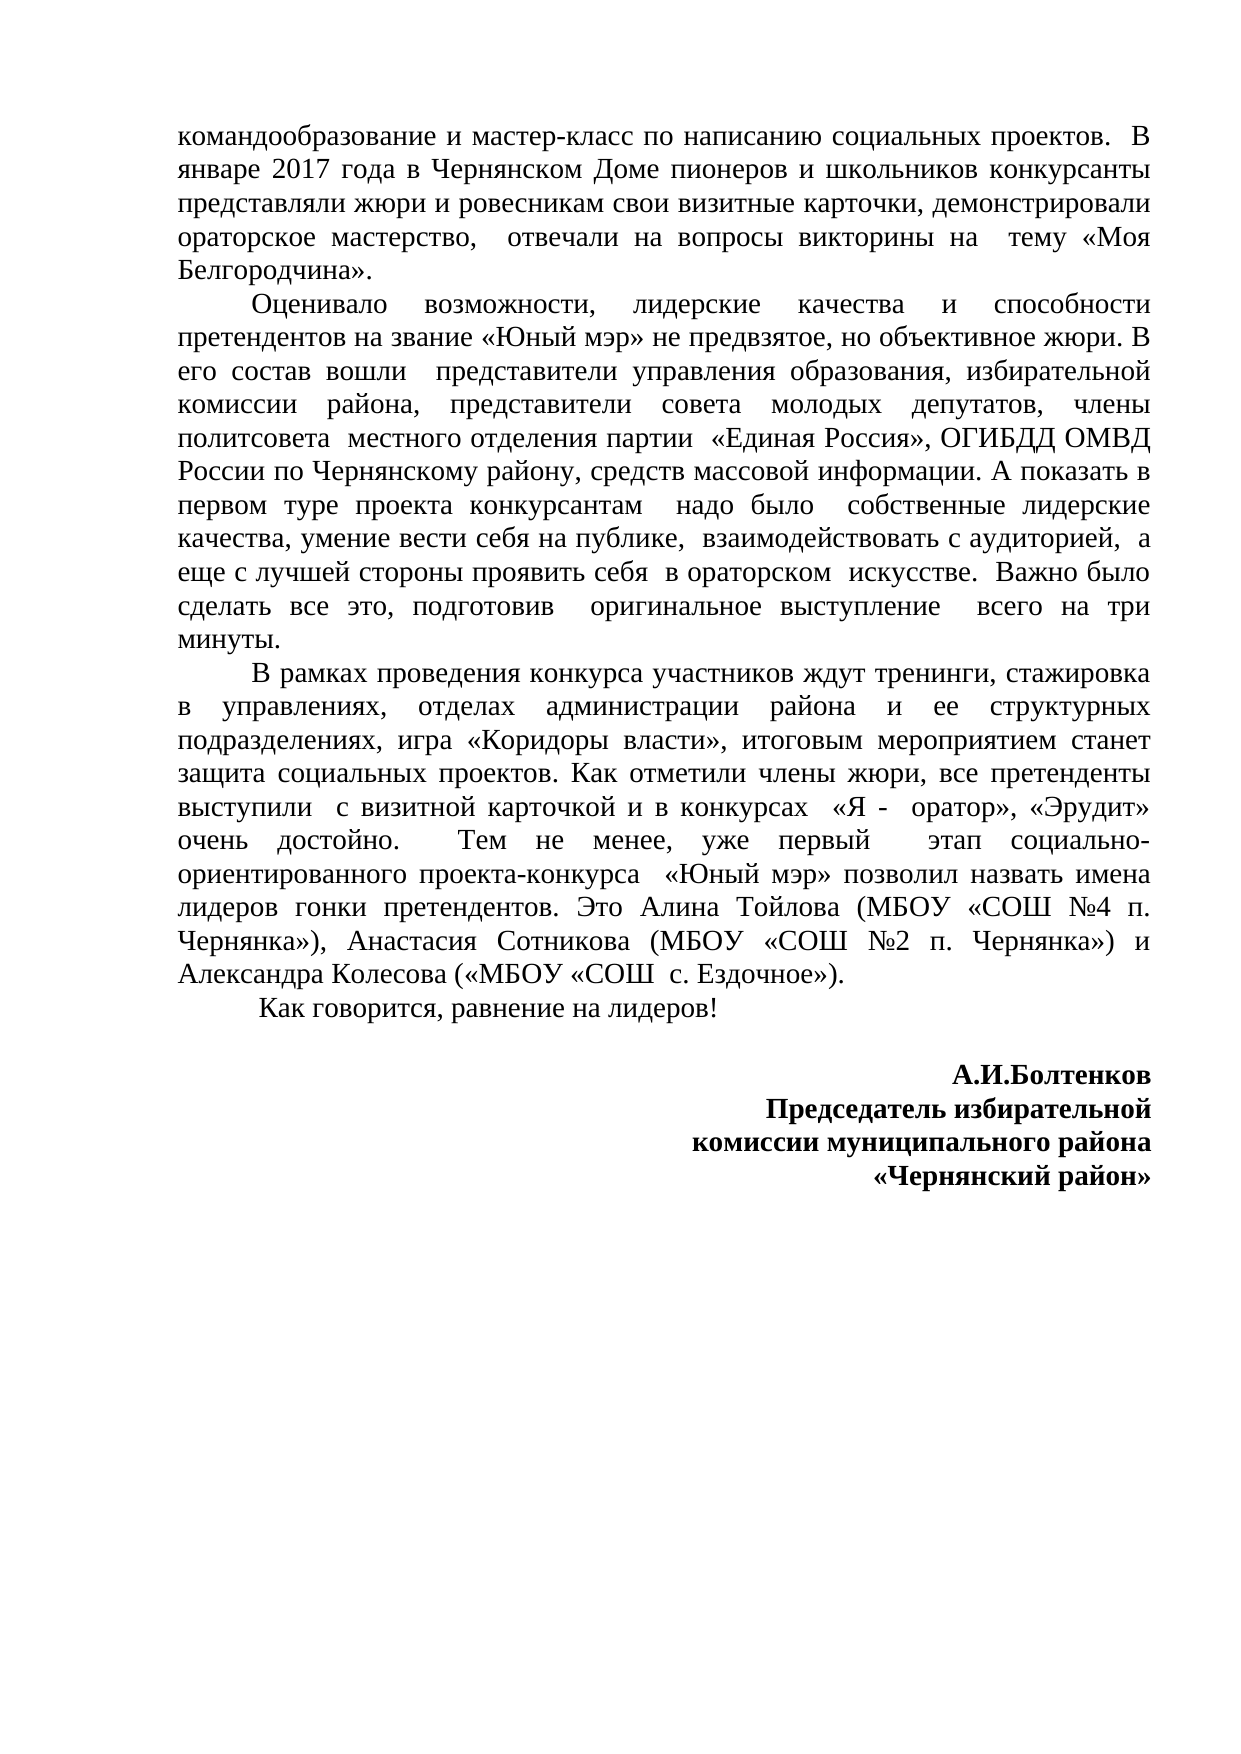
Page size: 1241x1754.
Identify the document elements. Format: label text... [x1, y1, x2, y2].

text «Чернянский район» [177, 1158, 1152, 1191]
text комиссии муниципального района [177, 1124, 1152, 1158]
text Оценивало возможности, лидерские качества и способности претендентов на звание «Юный мэр» не предвзятое, но объективное жюри. В его состав вошли представители управления образования, избирательной комиссии района, представители совета молодых депутатов, члены политсовета местного отделения партии «Единая Россия», ОГИБДД ОМВД России по Чернянскому району, средств массовой информации. А показать в первом туре проекта конкурсантам надо было собственные лидерские качества, умение вести себя на публике, взаимодействовать с аудиторией, а еще с лучшей стороны проявить себя в ораторском искусстве. Важно было сделать все это, подготовив оригинальное выступление всего на три минуты. [177, 286, 1152, 655]
text А.И.Болтенков [177, 1057, 1152, 1091]
text В рамках проведения конкурса участников ждут тренинги, стажировка в управлениях, отделах администрации района и ее структурных подразделениях, игра «Коридоры власти», итоговым мероприятием станет защита социальных проектов. Как отметили члены жюри, все претенденты выступили с визитной карточкой и в конкурсах «Я - оратор», «Эрудит» очень достойно. Тем не менее, уже первый этап социально-ориентированного проекта-конкурса «Юный мэр» позволил назвать имена лидеров гонки претендентов. Это Алина Тойлова (МБОУ «СОШ №4 п. Чернянка»), Анастасия Сотникова (МБОУ «СОШ №2 п. Чернянка») и Александра Колесова («МБОУ «СОШ с. Ездочное»). [177, 655, 1152, 990]
text Как говорится, равнение на лидеров! [177, 990, 1152, 1024]
text Председатель избирательной [177, 1091, 1152, 1124]
